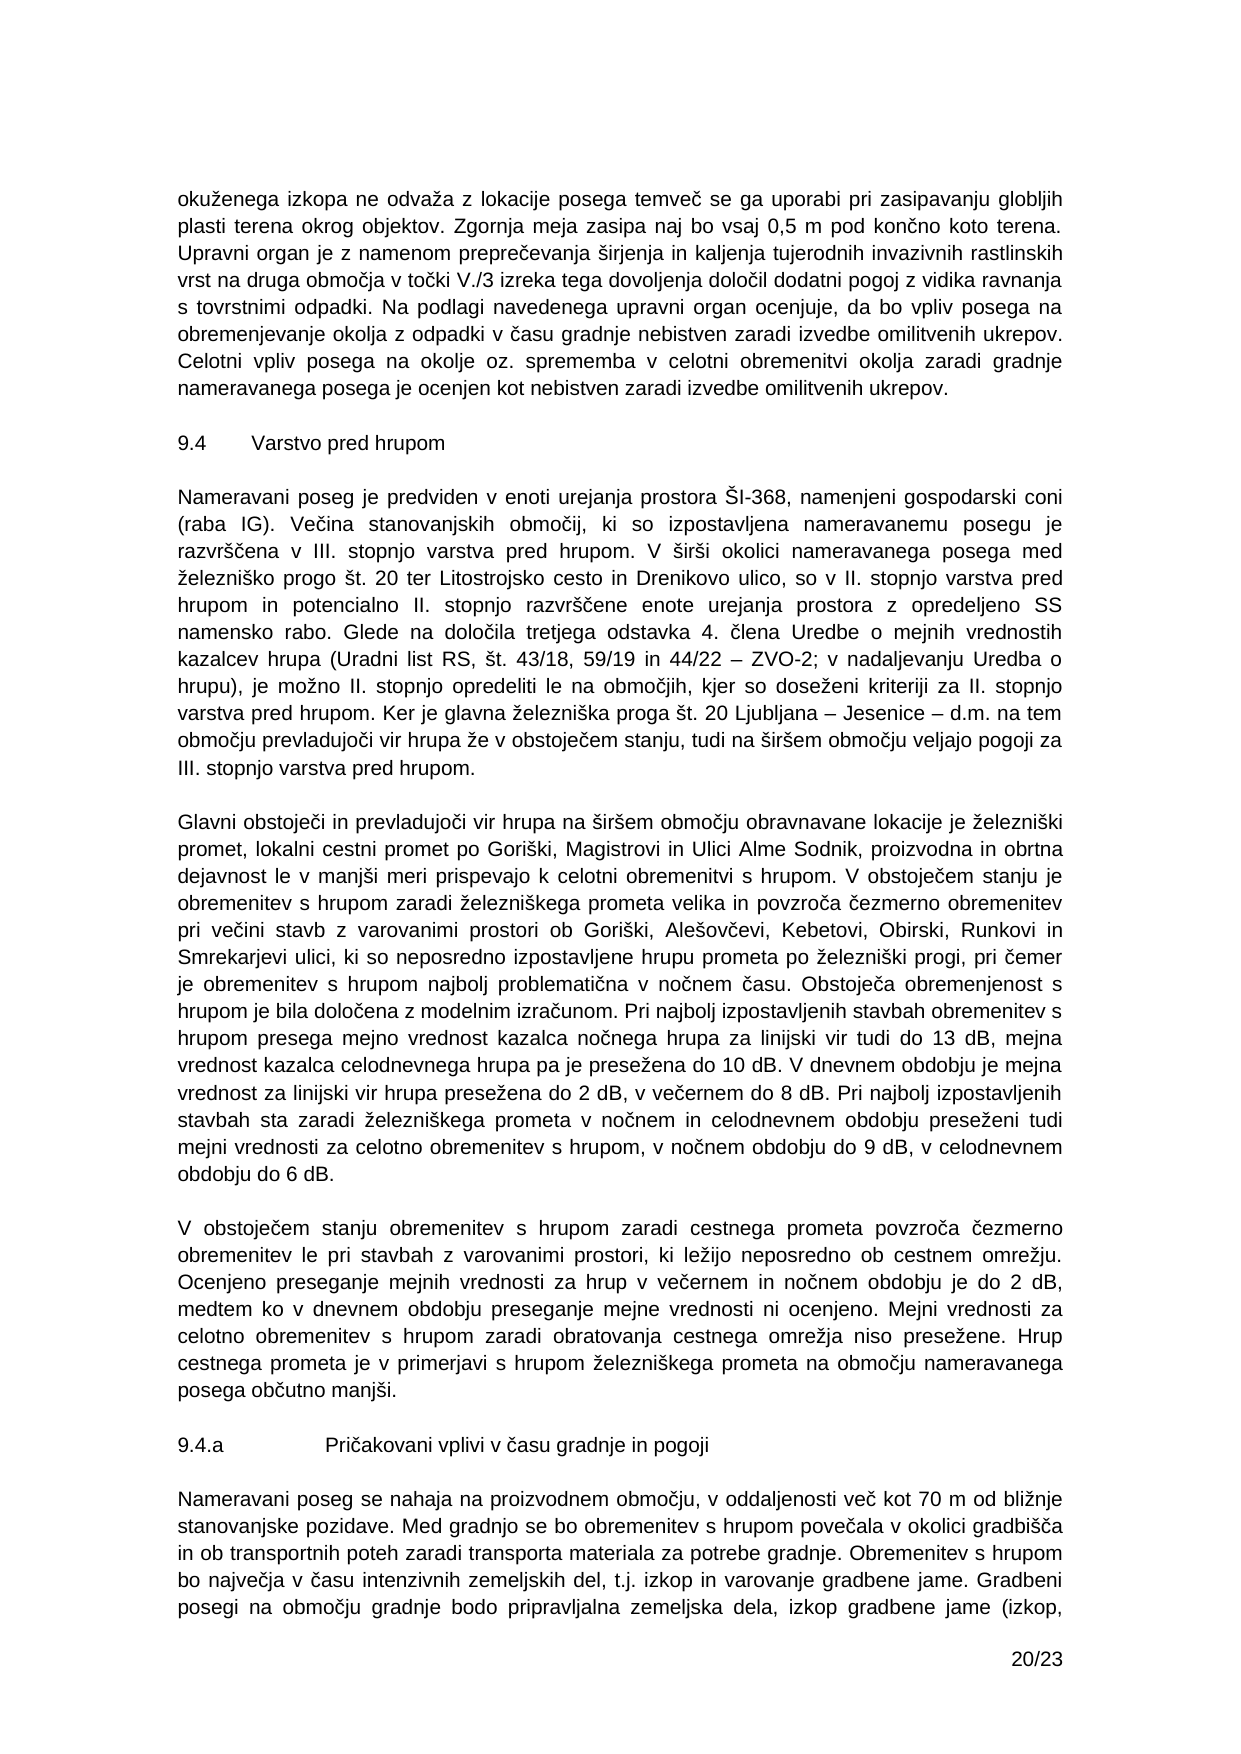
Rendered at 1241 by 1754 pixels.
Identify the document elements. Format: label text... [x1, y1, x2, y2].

text 9.4 Varstvo pred hrupom [177, 428, 1064, 455]
text Glavni obstoječi in prevladujoči vir hrupa na širšem območju obravnavane lokacije je železniški promet, lokalni cestni promet po Goriški, Magistrovi in Ulici Alme Sodnik, proizvodna in obrtna dejavnost le v manjši meri prispevajo k celotni obremenitvi s hrupom. V obstoječem stanju je obremenitev s hrupom zaradi železniškega prometa velika in povzroča čezmerno obremenitev pri večini stavb z varovanimi prostori ob Goriški, Alešovčevi, Kebetovi, Obirski, Runkovi in Smrekarjevi ulici, ki so neposredno izpostavljene hrupu prometa po železniški progi, pri čemer je obremenitev s hrupom najbolj problematična v nočnem času. Obstoječa obremenjenost s hrupom je bila določena z modelnim izračunom. Pri najbolj izpostavljenih stavbah obremenitev s hrupom presega mejno vrednost kazalca nočnega hrupa za linijski vir tudi do 13 dB, mejna vrednost kazalca celodnevnega hrupa pa je presežena do 10 dB. V dnevnem obdobju je mejna vrednost za linijski vir hrupa presežena do 2 dB, v večernem do 8 dB. Pri najbolj izpostavljenih stavbah sta zaradi železniškega prometa v nočnem in celodnevnem obdobju preseženi tudi mejni vrednosti za celotno obremenitev s hrupom, v nočnem obdobju do 9 dB, v celodnevnem obdobju do 6 dB. [177, 807, 1064, 1187]
text 9.4.a Pričakovani vplivi v času gradnje in pogoji [177, 1430, 1064, 1457]
text V obstoječem stanju obremenitev s hrupom zaradi cestnega prometa povzroča čezmerno obremenitev le pri stavbah z varovanimi prostori, ki ležijo neposredno ob cestnem omrežju. Ocenjeno preseganje mejnih vrednosti za hrup v večernem in nočnem obdobju je do 2 dB, medtem ko v dnevnem obdobju preseganje mejne vrednosti ni ocenjeno. Mejni vrednosti za celotno obremenitev s hrupom zaradi obratovanja cestnega omrežja niso presežene. Hrup cestnega prometa je v primerjavi s hrupom železniškega prometa na območju nameravanega posega občutno manjši. [177, 1214, 1064, 1403]
text Nameravani poseg je predviden v enoti urejanja prostora ŠI-368, namenjeni gospodarski coni (raba IG). Večina stanovanjskih območij, ki so izpostavljena nameravanemu posegu je razvrščena v III. stopnjo varstva pred hrupom. V širši okolici nameravanega posega med železniško progo št. 20 ter Litostrojsko cesto in Drenikovo ulico, so v II. stopnjo varstva pred hrupom in potencialno II. stopnjo razvrščene enote urejanja prostora z opredeljeno SS namensko rabo. Glede na določila tretjega odstavka 4. člena Uredbe o mejnih vrednostih kazalcev hrupa (Uradni list RS, št. 43/18, 59/19 in 44/22 – ZVO-2; v nadaljevanju Uredba o hrupu), je možno II. stopnjo opredeliti le na območjih, kjer so doseženi kriteriji za II. stopnjo varstva pred hrupom. Ker je glavna železniška proga št. 20 Ljubljana – Jesenice – d.m. na tem območju prevladujoči vir hrupa že v obstoječem stanju, tudi na širšem območju veljajo pogoji za III. stopnjo varstva pred hrupom. [177, 482, 1064, 780]
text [177, 184, 1064, 401]
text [177, 1484, 1064, 1620]
